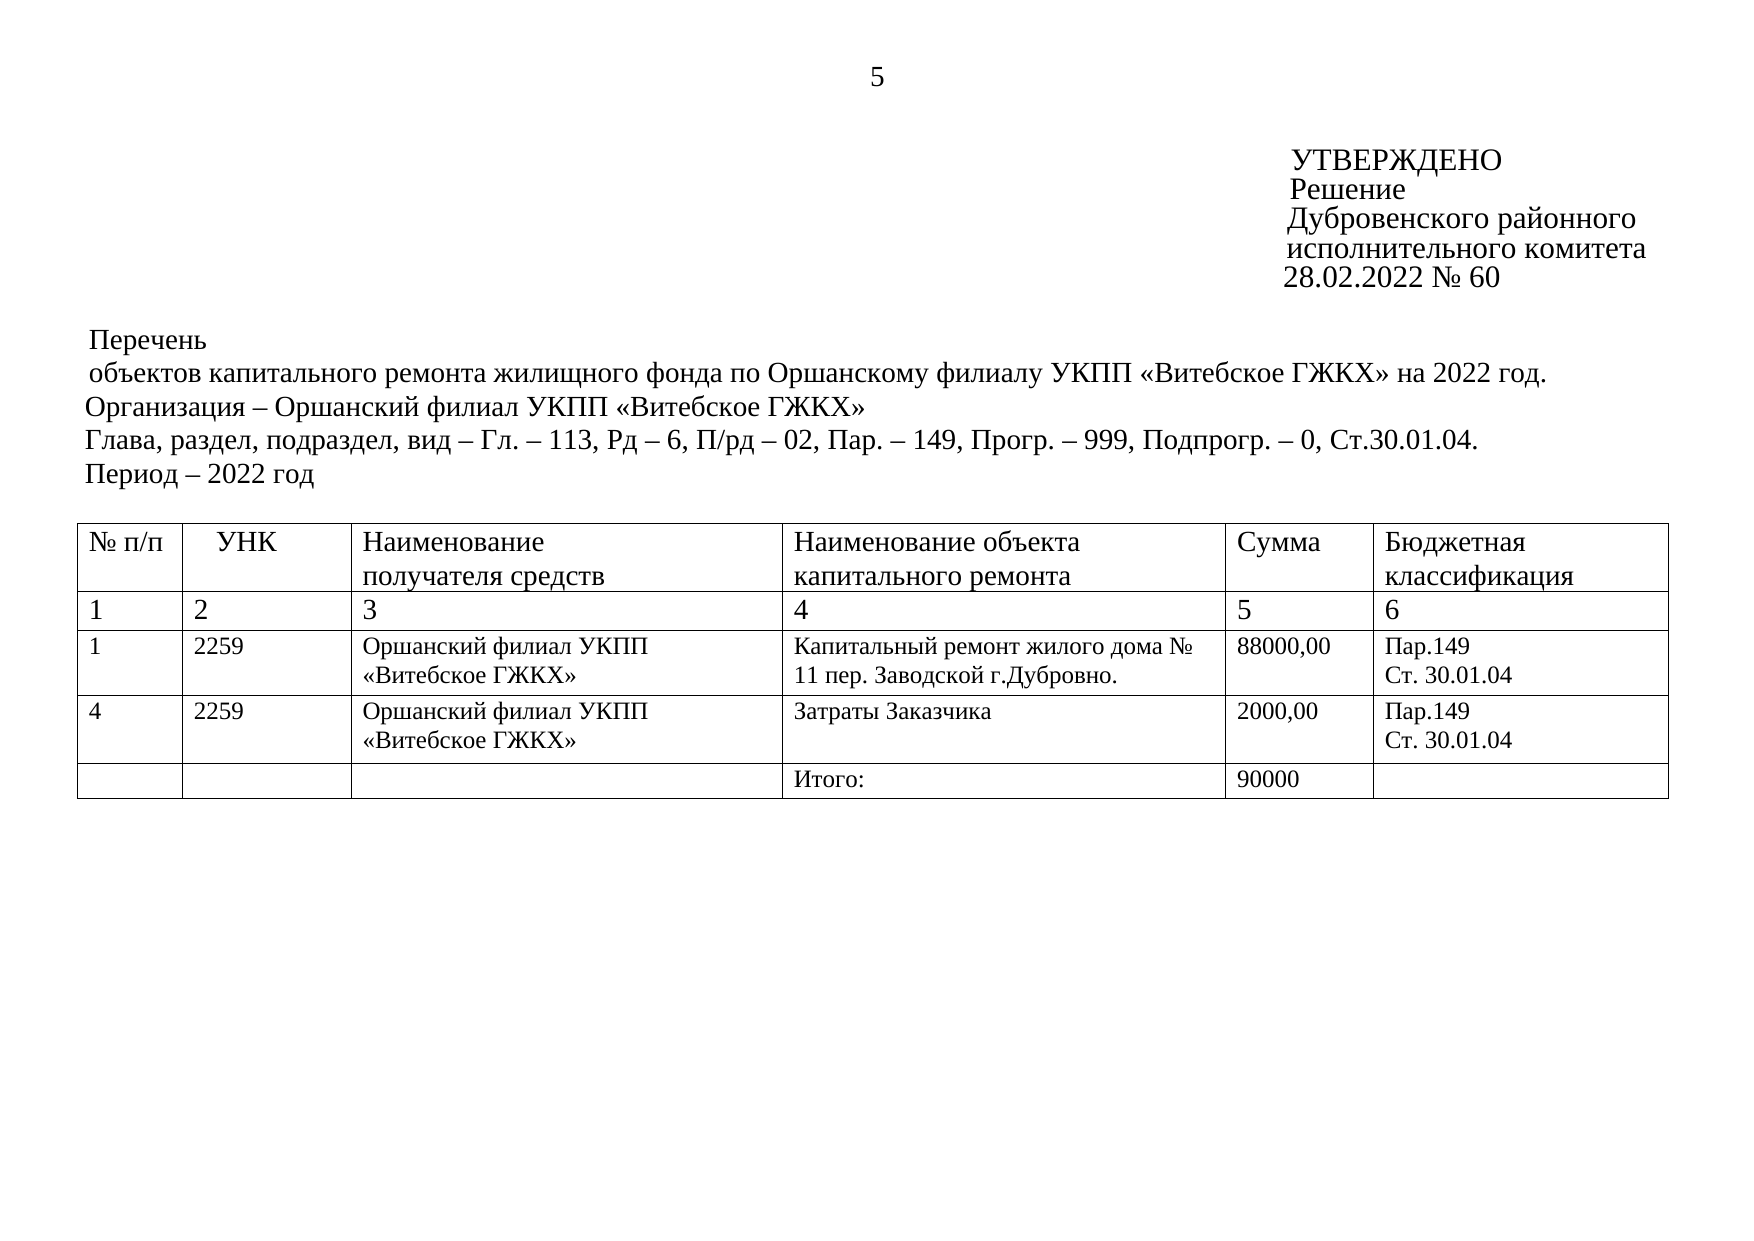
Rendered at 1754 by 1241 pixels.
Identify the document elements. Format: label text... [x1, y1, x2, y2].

table_cell Итого: [783, 764, 1225, 797]
text исполнительного комитета [89, 235, 1665, 264]
text Глава, раздел, подраздел, вид – Гл. – 113, Рд – 6, П/рд – 02, Пар. – 149, Прогр. – 999, Подпрогр. – 0, Ст.30.01.04. [70, 422, 1665, 456]
text Организация – Оршанский филиал УКПП «Витебское ГЖКХ» [70, 389, 1665, 422]
table_cell 5 [1226, 592, 1373, 630]
table_cell [78, 764, 182, 797]
table_header УНК [183, 524, 351, 591]
table_cell 2259 [183, 631, 351, 695]
text объектов капитального ремонта жилищного фонда по Оршанскому филиалу УКПП «Витебское ГЖКХ» на 2022 год. [89, 355, 1665, 389]
text 28.02.2022 № 60 [89, 264, 1665, 293]
table_cell Оршанский филиал УКПП «Витебское ГЖКХ» [352, 696, 782, 763]
table_cell 4 [78, 696, 182, 763]
table_cell 1 [78, 592, 182, 630]
table_header Бюджетная классификация [1374, 524, 1668, 591]
table_cell 88000,00 [1226, 631, 1373, 695]
table_cell Капитальный ремонт жилого дома № 11 пер. Заводской г.Дубровно. [783, 631, 1225, 695]
table_cell 3 [352, 592, 782, 630]
table_cell [183, 764, 351, 797]
table_cell Оршанский филиал УКПП «Витебское ГЖКХ» [352, 631, 782, 695]
table_header Наименование получателя средств [352, 524, 782, 591]
table_header Наименование объекта капитального ремонта [783, 524, 1225, 591]
text Дубровенского районного [89, 206, 1665, 235]
table_cell 6 [1374, 592, 1668, 630]
text Решение [89, 176, 1665, 206]
table_cell 4 [783, 592, 1225, 630]
table_header № п/п [78, 524, 182, 591]
table_cell 2 [183, 592, 351, 630]
table_cell Затраты Заказчика [783, 696, 1225, 763]
text Период – 2022 год [70, 456, 1665, 489]
table_cell 90000 [1226, 764, 1373, 797]
table_cell Пар.149 Ст. 30.01.04 [1374, 631, 1668, 695]
table_cell [1374, 764, 1668, 797]
table_cell 2259 [183, 696, 351, 763]
table_cell 1 [78, 631, 182, 695]
table_cell Пар.149 Ст. 30.01.04 [1374, 696, 1668, 763]
table_header Сумма [1226, 524, 1373, 591]
table_cell 2000,00 [1226, 696, 1373, 763]
text УТВЕРЖДЕНО [975, 147, 1665, 176]
text Перечень [89, 322, 1665, 355]
table_cell [352, 764, 782, 797]
